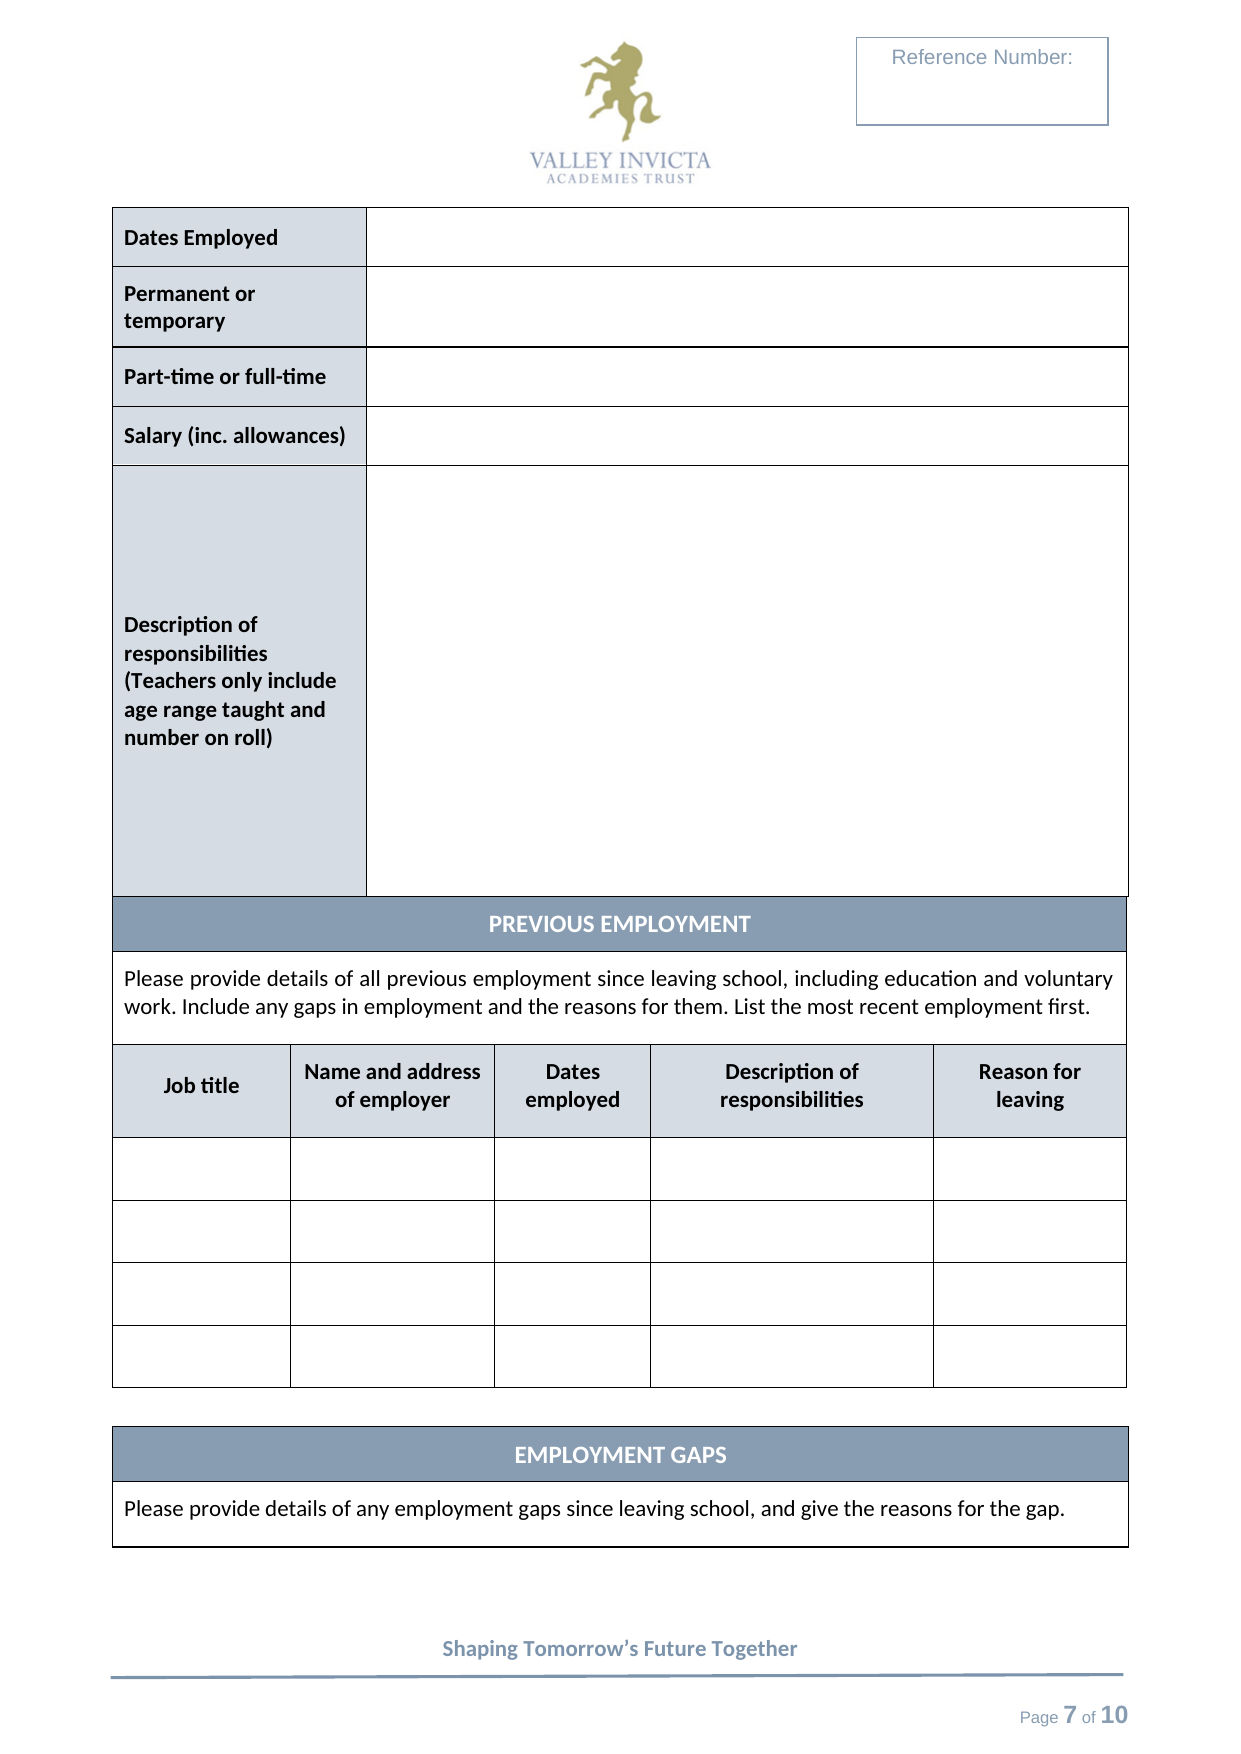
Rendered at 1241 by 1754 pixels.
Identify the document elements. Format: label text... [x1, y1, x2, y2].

table_cell [113, 1326, 290, 1387]
table_cell [367, 208, 1128, 266]
table_cell [495, 1201, 650, 1262]
table_cell Reason for leaving [934, 1045, 1126, 1137]
table_cell [651, 1138, 933, 1200]
table_cell Part-time or full-time [113, 348, 366, 406]
table_cell Salary (inc. allowances) [113, 407, 366, 464]
table_cell [367, 348, 1128, 406]
table_cell [934, 1138, 1126, 1200]
table_cell [934, 1201, 1126, 1262]
table_cell Previous employment [113, 897, 1126, 951]
table_cell Permanent or temporary [113, 267, 366, 346]
table_cell Job title [113, 1045, 290, 1137]
table_cell [113, 1263, 290, 1325]
table_cell Dates Employed [113, 208, 366, 266]
table_cell [495, 1263, 650, 1325]
table_cell Dates employed [495, 1045, 650, 1137]
table_cell Description of responsibilities [651, 1045, 933, 1137]
table_header employment gaps [113, 1427, 1128, 1481]
table_cell Description of responsibilities (Teachers only include age range taught and number on roll) [113, 466, 366, 896]
table_cell [291, 1263, 494, 1325]
table_cell Please provide details of any employment gaps since leaving school, and give the reasons for the gap. [113, 1482, 1128, 1546]
table_cell [934, 1263, 1126, 1325]
table_cell [113, 1201, 290, 1262]
picture [519, 18, 722, 205]
table_cell [367, 466, 1128, 896]
table_cell [495, 1138, 650, 1200]
table_cell [291, 1201, 494, 1262]
table_cell [651, 1263, 933, 1325]
table_cell [934, 1326, 1126, 1387]
table_cell [495, 1326, 650, 1387]
table_cell [367, 407, 1128, 464]
table_cell Please provide details of all previous employment since leaving school, including education and voluntary work. Include any gaps in employment and the reasons for them. List the most recent employment first. [113, 952, 1126, 1044]
table_cell [367, 267, 1128, 346]
table_cell [113, 1138, 290, 1200]
table_cell [291, 1138, 494, 1200]
table_cell [291, 1326, 494, 1387]
table_cell Name and address of employer [291, 1045, 494, 1137]
table_cell [651, 1201, 933, 1262]
table_cell [651, 1326, 933, 1387]
